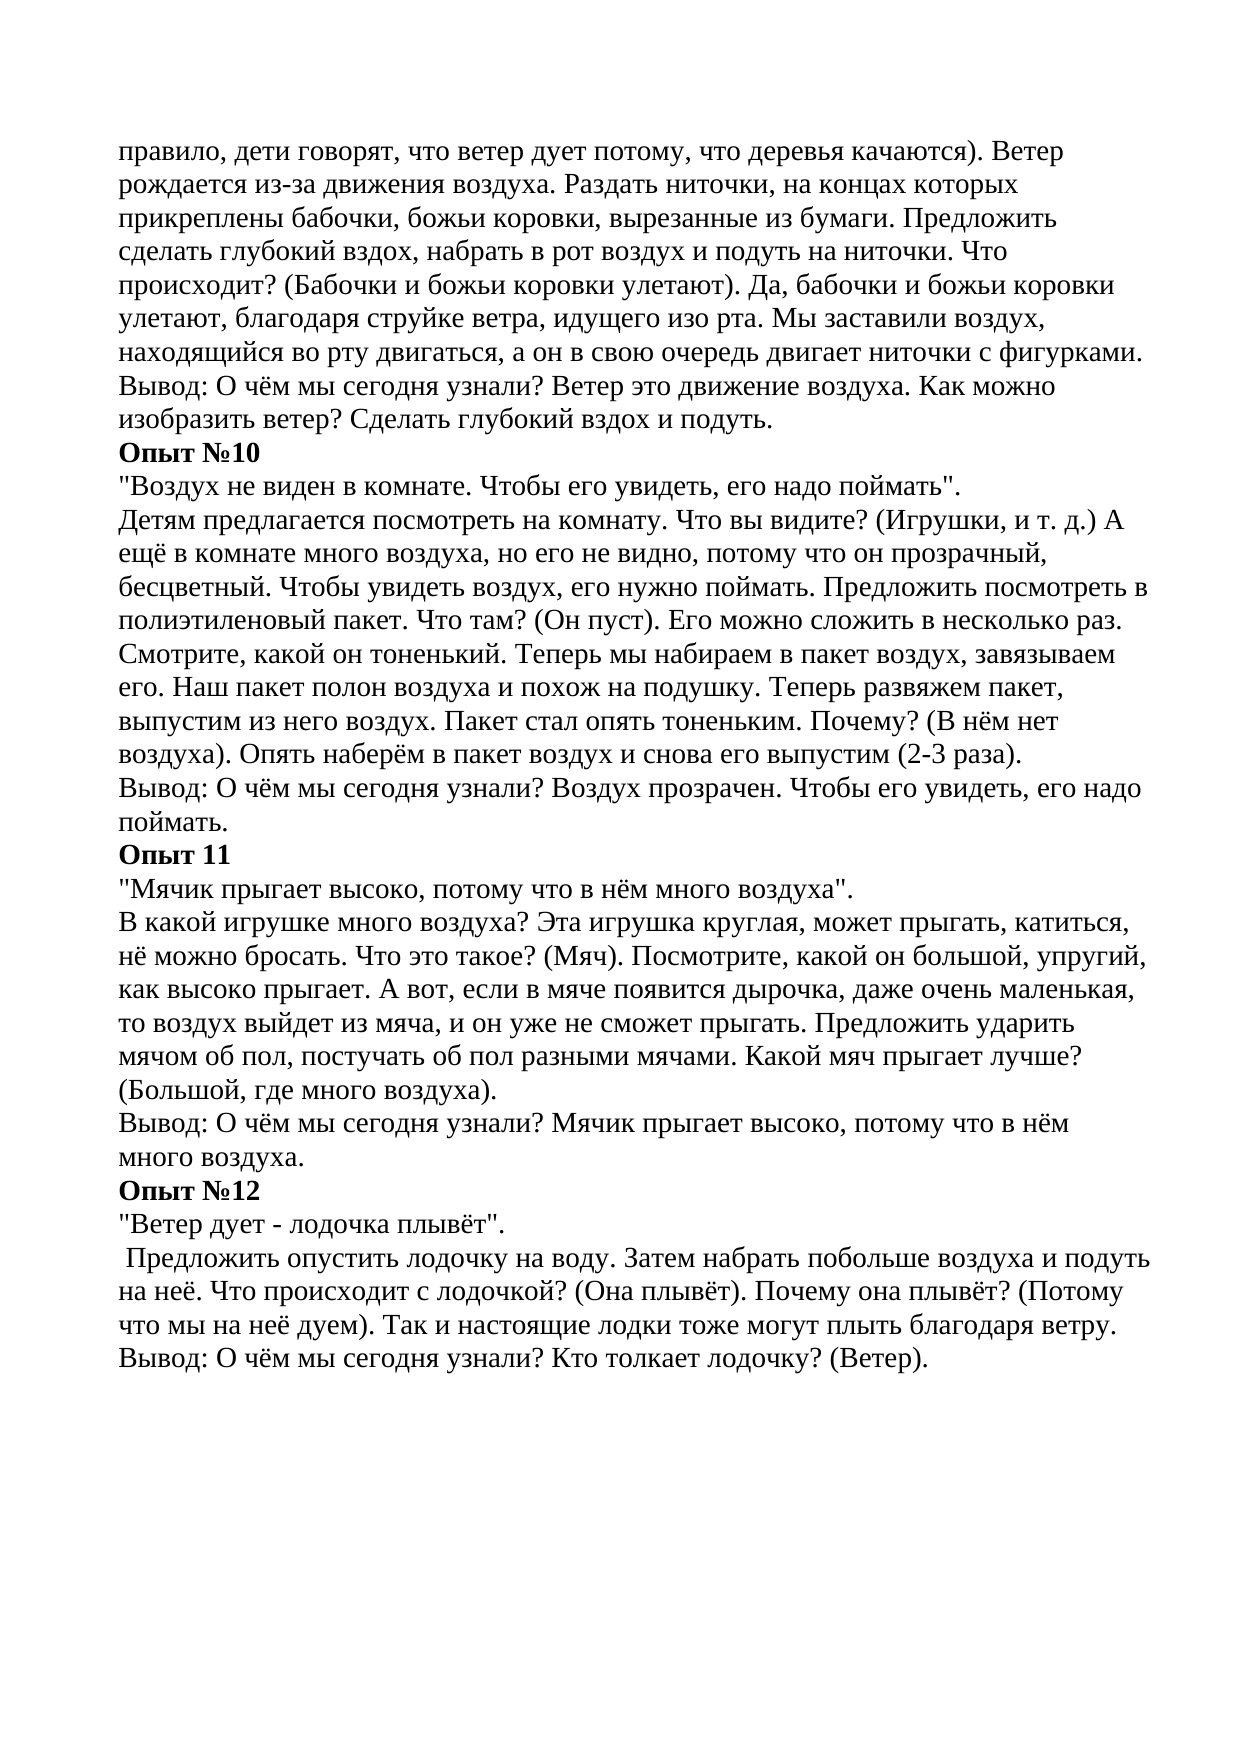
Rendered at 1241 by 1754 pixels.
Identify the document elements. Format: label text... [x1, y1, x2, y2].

text "Ветер дует - лодочка плывёт". [118, 1206, 1152, 1240]
text "Мячик прыгает высоко, потому что в нём много воздуха". [118, 871, 1152, 904]
text Опыт №10 [118, 435, 1152, 468]
text Предложить опустить лодочку на воду. Затем набрать побольше воздуха и подуть на неё. Что происходит с лодочкой? (Она плывёт). Почему она плывёт? (Потому что мы на неё дуем). Так и настоящие лодки тоже могут плыть благодаря ветру. [118, 1240, 1152, 1340]
text В какой игрушке много воздуха? Эта игрушка круглая, может прыгать, катиться, нё можно бросать. Что это такое? (Мяч). Посмотрите, какой он большой, упругий, как высоко прыгает. А вот, если в мяче появится дырочка, даже очень маленькая, то воздух выйдет из мяча, и он уже не сможет прыгать. Предложить ударить мячом об пол, постучать об пол разными мячами. Какой мяч прыгает лучше? (Большой, где много воздуха). [118, 904, 1152, 1106]
text Вывод: О чём мы сегодня узнали? Воздух прозрачен. Чтобы его увидеть, его надо поймать. [118, 770, 1152, 837]
text Опыт 11 [118, 837, 1152, 871]
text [118, 133, 1152, 368]
text Опыт №12 [118, 1173, 1152, 1206]
text Детям предлагается посмотреть на комнату. Что вы видите? (Игрушки, и т. д.) А ещё в комнате много воздуха, но его не видно, потому что он прозрачный, бесцветный. Чтобы увидеть воздух, его нужно поймать. Предложить посмотреть в полиэтиленовый пакет. Что там? (Он пуст). Его можно сложить в несколько раз. Смотрите, какой он тоненький. Теперь мы набираем в пакет воздух, завязываем его. Наш пакет полон воздуха и похож на подушку. Теперь развяжем пакет, выпустим из него воздух. Пакет стал опять тоненьким. Почему? (В нём нет воздуха). Опять наберём в пакет воздух и снова его выпустим (2-3 раза). [118, 502, 1152, 770]
text Вывод: О чём мы сегодня узнали? Ветер это движение воздуха. Как можно изобразить ветер? Сделать глубокий вздох и подуть. [118, 368, 1152, 435]
text "Воздух не виден в комнате. Чтобы его увидеть, его надо поймать". [118, 468, 1152, 502]
text Вывод: О чём мы сегодня узнали? Мячик прыгает высоко, потому что в нём много воздуха. [118, 1106, 1152, 1173]
text Вывод: О чём мы сегодня узнали? Кто толкает лодочку? (Ветер). [118, 1340, 1152, 1374]
